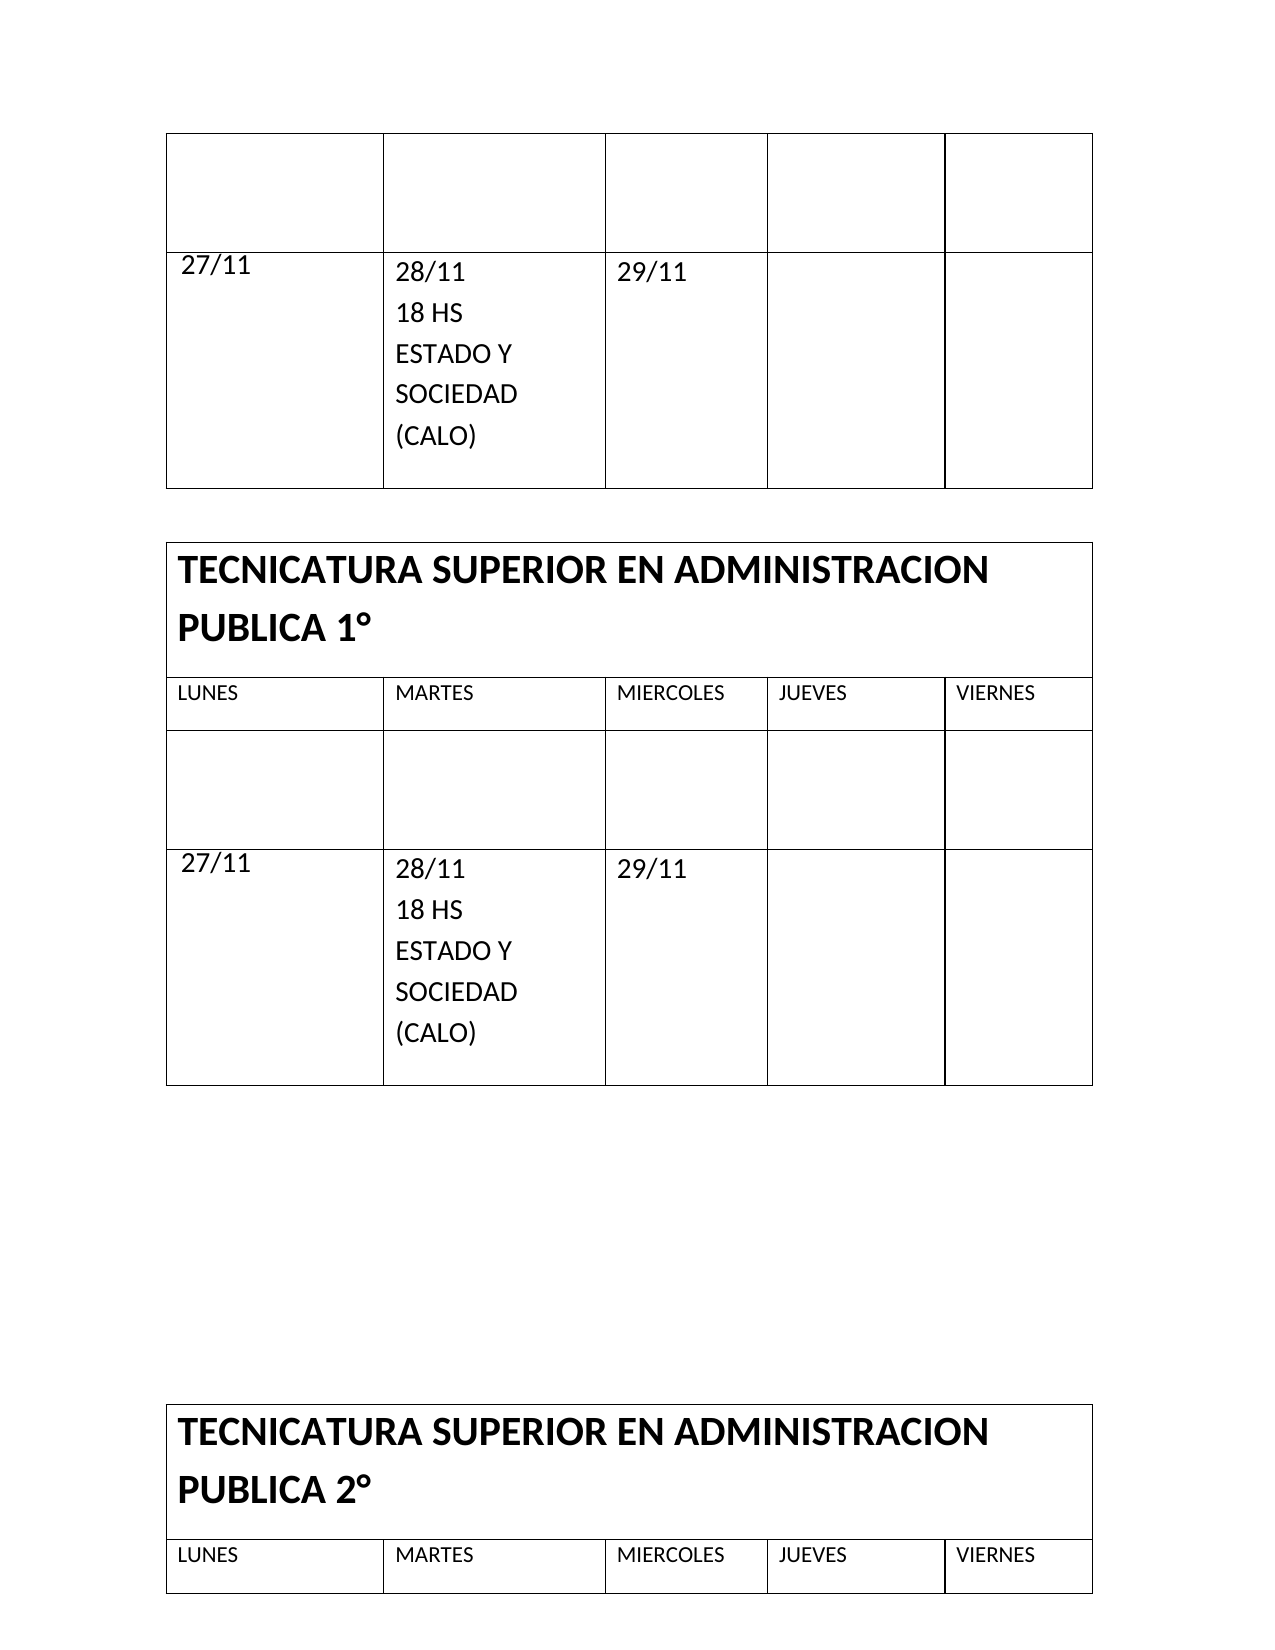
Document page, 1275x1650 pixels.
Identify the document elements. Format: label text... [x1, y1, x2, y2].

table_cell [167, 731, 383, 849]
table_cell [768, 253, 944, 487]
table_cell [384, 731, 605, 849]
table_cell [946, 731, 1092, 849]
table_cell LUNES [167, 678, 383, 730]
table_cell VIERNES [946, 1540, 1092, 1593]
table_cell [768, 134, 944, 252]
table_cell 27/11 [167, 253, 383, 487]
table_cell 27/11 [167, 850, 383, 1085]
table_cell LUNES [167, 1540, 383, 1593]
table_header TECNICATURA SUPERIOR EN ADMINISTRACION PUBLICA 1° [167, 543, 1092, 677]
table_cell 28/11 18 HS ESTADO Y SOCIEDAD (CALO) [384, 850, 605, 1085]
table_cell 28/11 18 HS ESTADO Y SOCIEDAD (CALO) [384, 253, 605, 487]
table_cell JUEVES [768, 678, 944, 730]
table_cell JUEVES [768, 1540, 944, 1593]
table_cell [946, 134, 1092, 252]
table_cell MARTES [384, 678, 605, 730]
table_cell [384, 134, 605, 252]
table_cell MIERCOLES [606, 1540, 767, 1593]
table_cell 29/11 [606, 253, 767, 487]
table_header TECNICATURA SUPERIOR EN ADMINISTRACION PUBLICA 2° [167, 1405, 1092, 1539]
table_cell [946, 850, 1092, 1085]
table_cell [606, 731, 767, 849]
table_cell MARTES [384, 1540, 605, 1593]
table_cell VIERNES [946, 678, 1092, 730]
table_cell [606, 134, 767, 252]
table_cell [946, 253, 1092, 487]
table_cell [167, 134, 383, 252]
table_cell MIERCOLES [606, 678, 767, 730]
table_cell [768, 850, 944, 1085]
table_cell [768, 731, 944, 849]
table_cell 29/11 [606, 850, 767, 1085]
